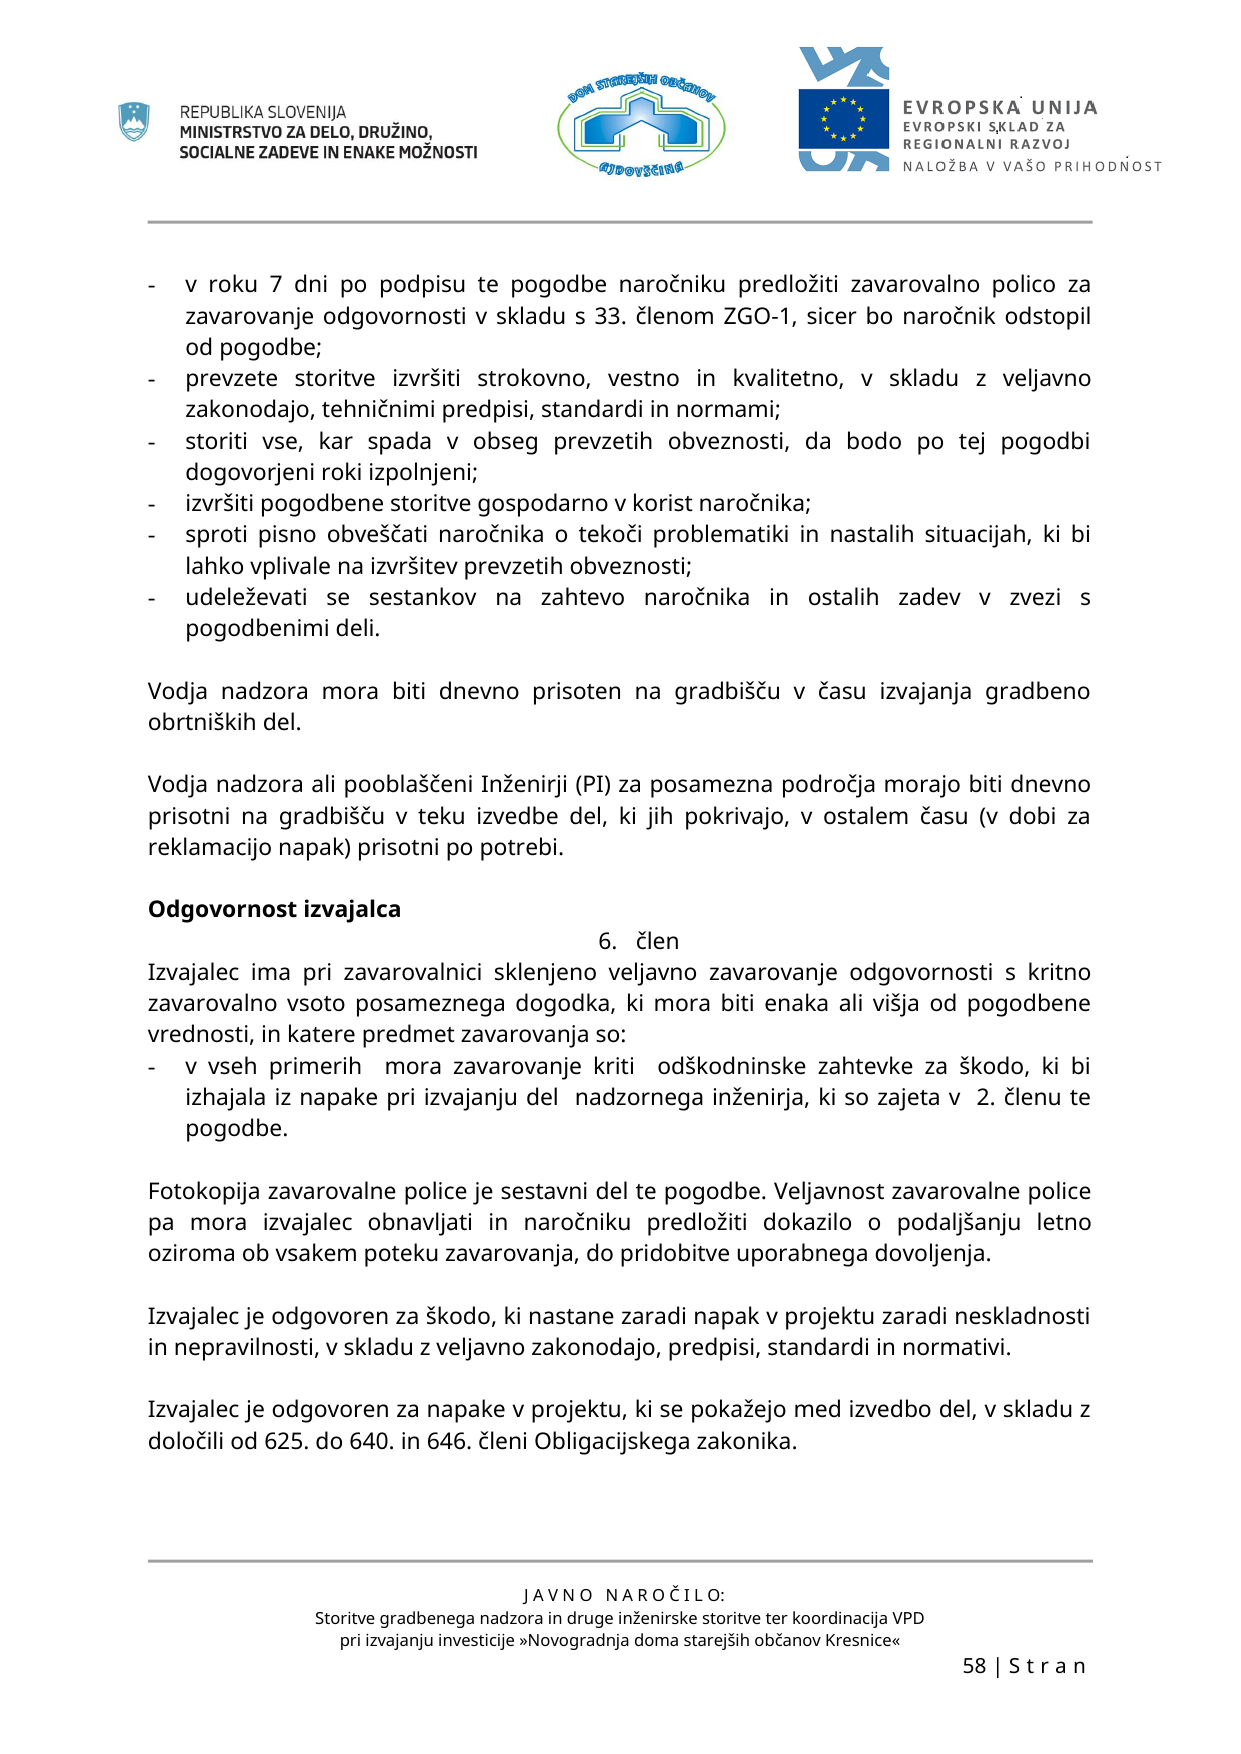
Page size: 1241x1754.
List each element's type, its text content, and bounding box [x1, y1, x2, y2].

text Izvajalec je odgovoren za škodo, ki nastane zaradi napak v projektu zaradi neskladnosti in nepravilnosti, v skladu z veljavno zakonodajo, predpisi, standardi in normativi. [148, 1300, 1092, 1362]
list Vodja nadzora mora biti dnevno prisoten na gradbišču v času izvajanja gradbeno obrtniških del. [148, 675, 1092, 737]
text prevzete storitve izvršiti strokovno, vestno in kvalitetno, v skladu z veljavno zakonodajo, tehničnimi predpisi, standardi in normami; [148, 362, 1092, 425]
text udeleževati se sestankov na zahtevo naročnika in ostalih zadev v zvezi s pogodbenimi deli. [148, 581, 1092, 643]
text v roku 7 dni po podpisu te pogodbe naročniku predložiti zavarovalno polico za zavarovanje odgovornosti v skladu s 33. členom ZGO-1, sicer bo naročnik odstopil od pogodbe; [148, 268, 1092, 362]
text Odgovornost izvajalca [148, 893, 1092, 925]
picture [551, 72, 730, 181]
text izvršiti pogodbene storitve gospodarno v korist naročnika; [148, 487, 1092, 518]
text Izvajalec ima pri zavarovalnici sklenjeno veljavno zavarovanje odgovornosti s kritno zavarovalno vsoto posameznega dogodka, ki mora biti enaka ali višja od pogodbene vrednosti, in katere predmet zavarovanja so: [148, 956, 1092, 1050]
text Izvajalec je odgovoren za napake v projektu, ki se pokažejo med izvedbo del, v skladu z določili od 625. do 640. in 646. členi Obligacijskega zakonika. [148, 1393, 1092, 1456]
text sproti pisno obveščati naročnika o tekoči problematiki in nastalih situacijah, ki bi lahko vplivale na izvršitev prevzetih obveznosti; [148, 518, 1092, 581]
text storiti vse, kar spada v obseg prevzetih obveznosti, da bodo po tej pogodbi dogovorjeni roki izpolnjeni; [148, 425, 1092, 487]
list Vodja nadzora ali pooblaščeni Inženirji (PI) za posamezna področja morajo biti dnevno prisotni na gradbišču v teku izvedbe del, ki jih pokrivajo, v ostalem času (v dobi za reklamacijo napak) prisotni po potrebi. [148, 768, 1092, 862]
text člen [185, 925, 1092, 956]
picture [793, 43, 1169, 178]
text Fotokopija zavarovalne police je sestavni del te pogodbe. Veljavnost zavarovalne police pa mora izvajalec obnavljati in naročniku predložiti dokazilo o podaljšanju letno oziroma ob vsakem poteku zavarovanja, do pridobitve uporabnega dovoljenja. [148, 1175, 1092, 1268]
text v vseh primerih mora zavarovanje kriti odškodninske zahtevke za škodo, ki bi izhajala iz napake pri izvajanju del nadzornega inženirja, ki so zajeta v 2. členu te pogodbe. [148, 1050, 1092, 1143]
